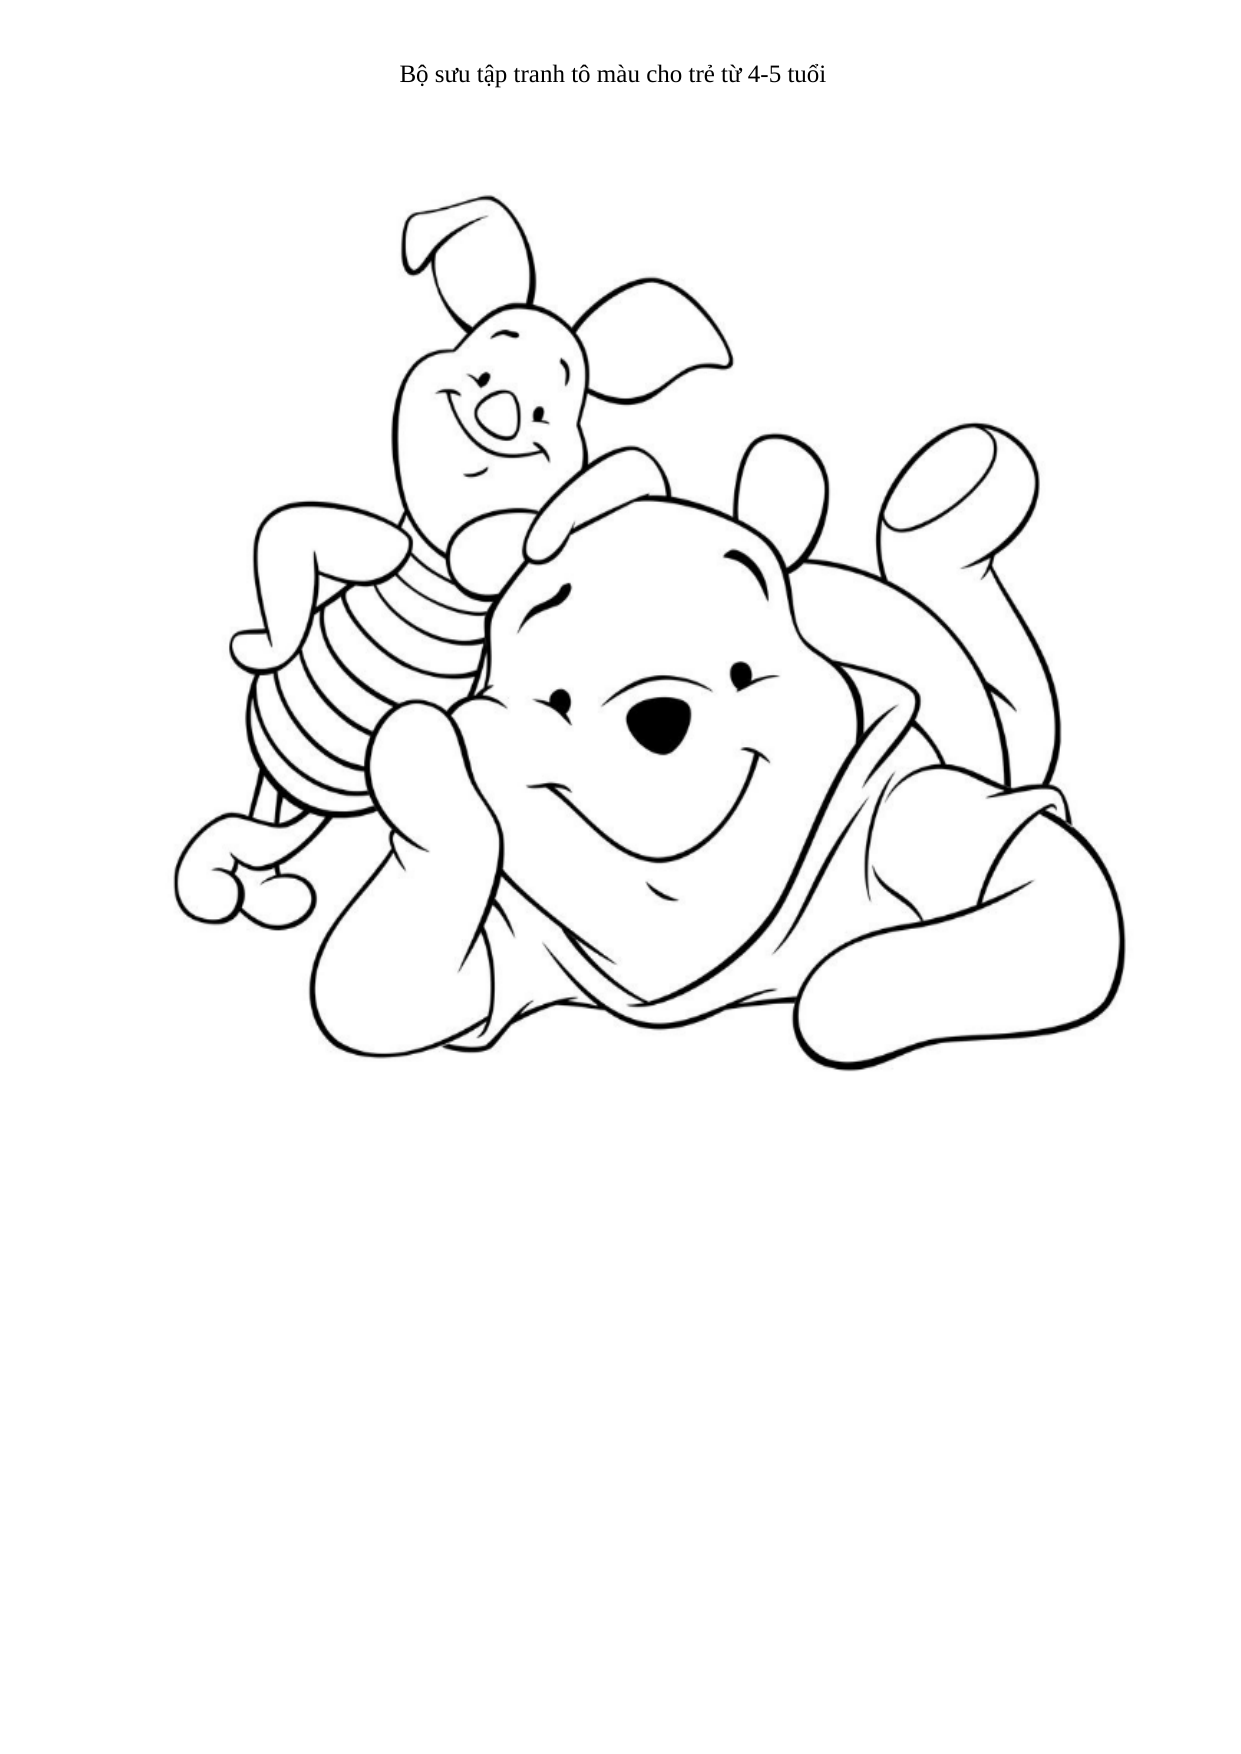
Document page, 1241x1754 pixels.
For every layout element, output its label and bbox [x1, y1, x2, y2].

picture [132, 147, 1169, 1162]
